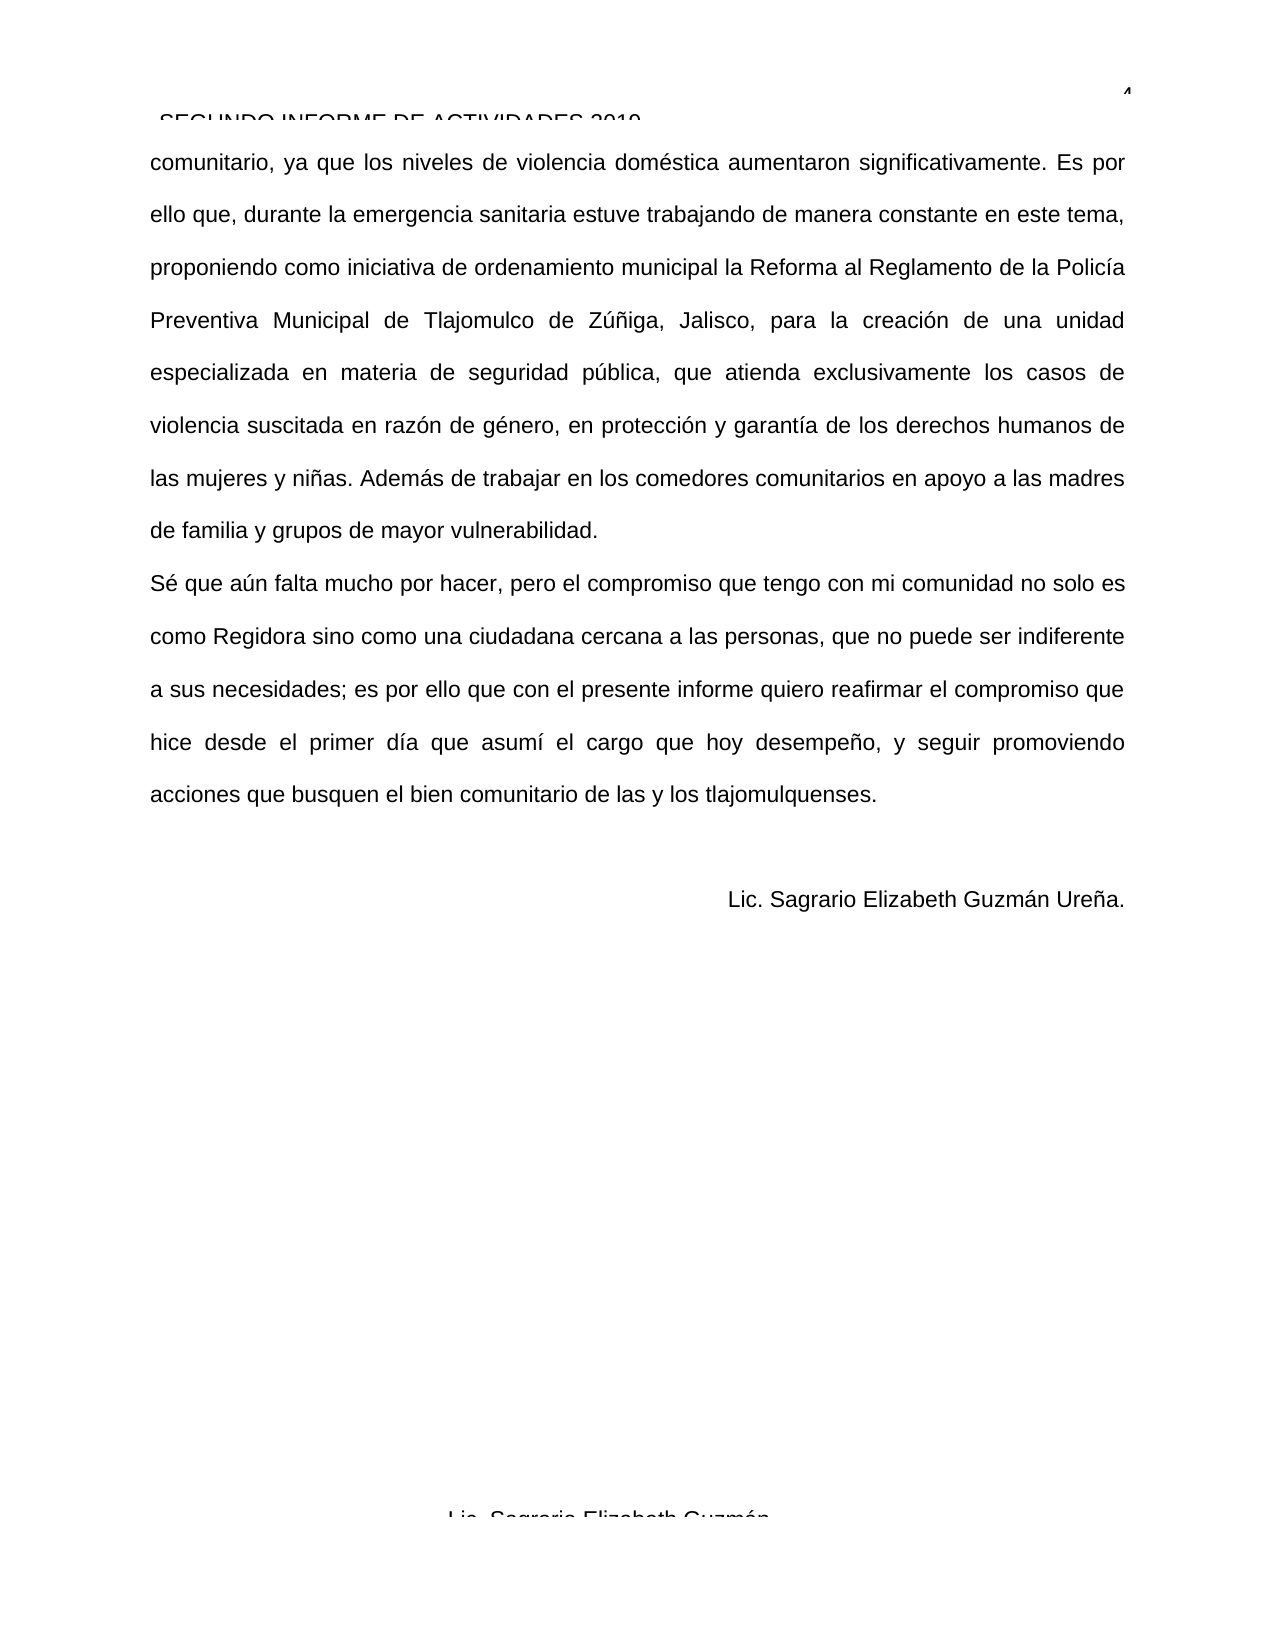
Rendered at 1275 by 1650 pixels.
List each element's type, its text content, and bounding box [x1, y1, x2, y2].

text comunitario, ya que los niveles de violencia doméstica aumentaron significativamente. Es por ello que, durante la emergencia sanitaria estuve trabajando de manera constante en este tema, proponiendo como iniciativa de ordenamiento municipal la Reforma al Reglamento de la Policía Preventiva Municipal de Tlajomulco de Zúñiga, Jalisco, para la creación de una unidad especializada en materia de seguridad pública, que atienda exclusivamente los casos de violencia suscitada en razón de género, en protección y garantía de los derechos humanos de las mujeres y niñas. Además de trabajar en los comedores comunitarios en apoyo a las madres de familia y grupos de mayor vulnerabilidad. [150, 148, 1126, 544]
text Sé que aún falta mucho por hacer, pero el compromiso que tengo con mi comunidad no solo es como Regidora sino como una ciudadana cercana a las personas, que no puede ser indiferente a sus necesidades; es por ello que con el presente informe quiero reafirmar el compromiso que hice desde el primer día que asumí el cargo que hoy desempeño, y seguir promoviendo acciones que busquen el bien comunitario de las y los tlajomulquenses. [150, 570, 1126, 807]
text Lic. Sagrario Elizabeth Guzmán Ureña. [728, 886, 1275, 913]
